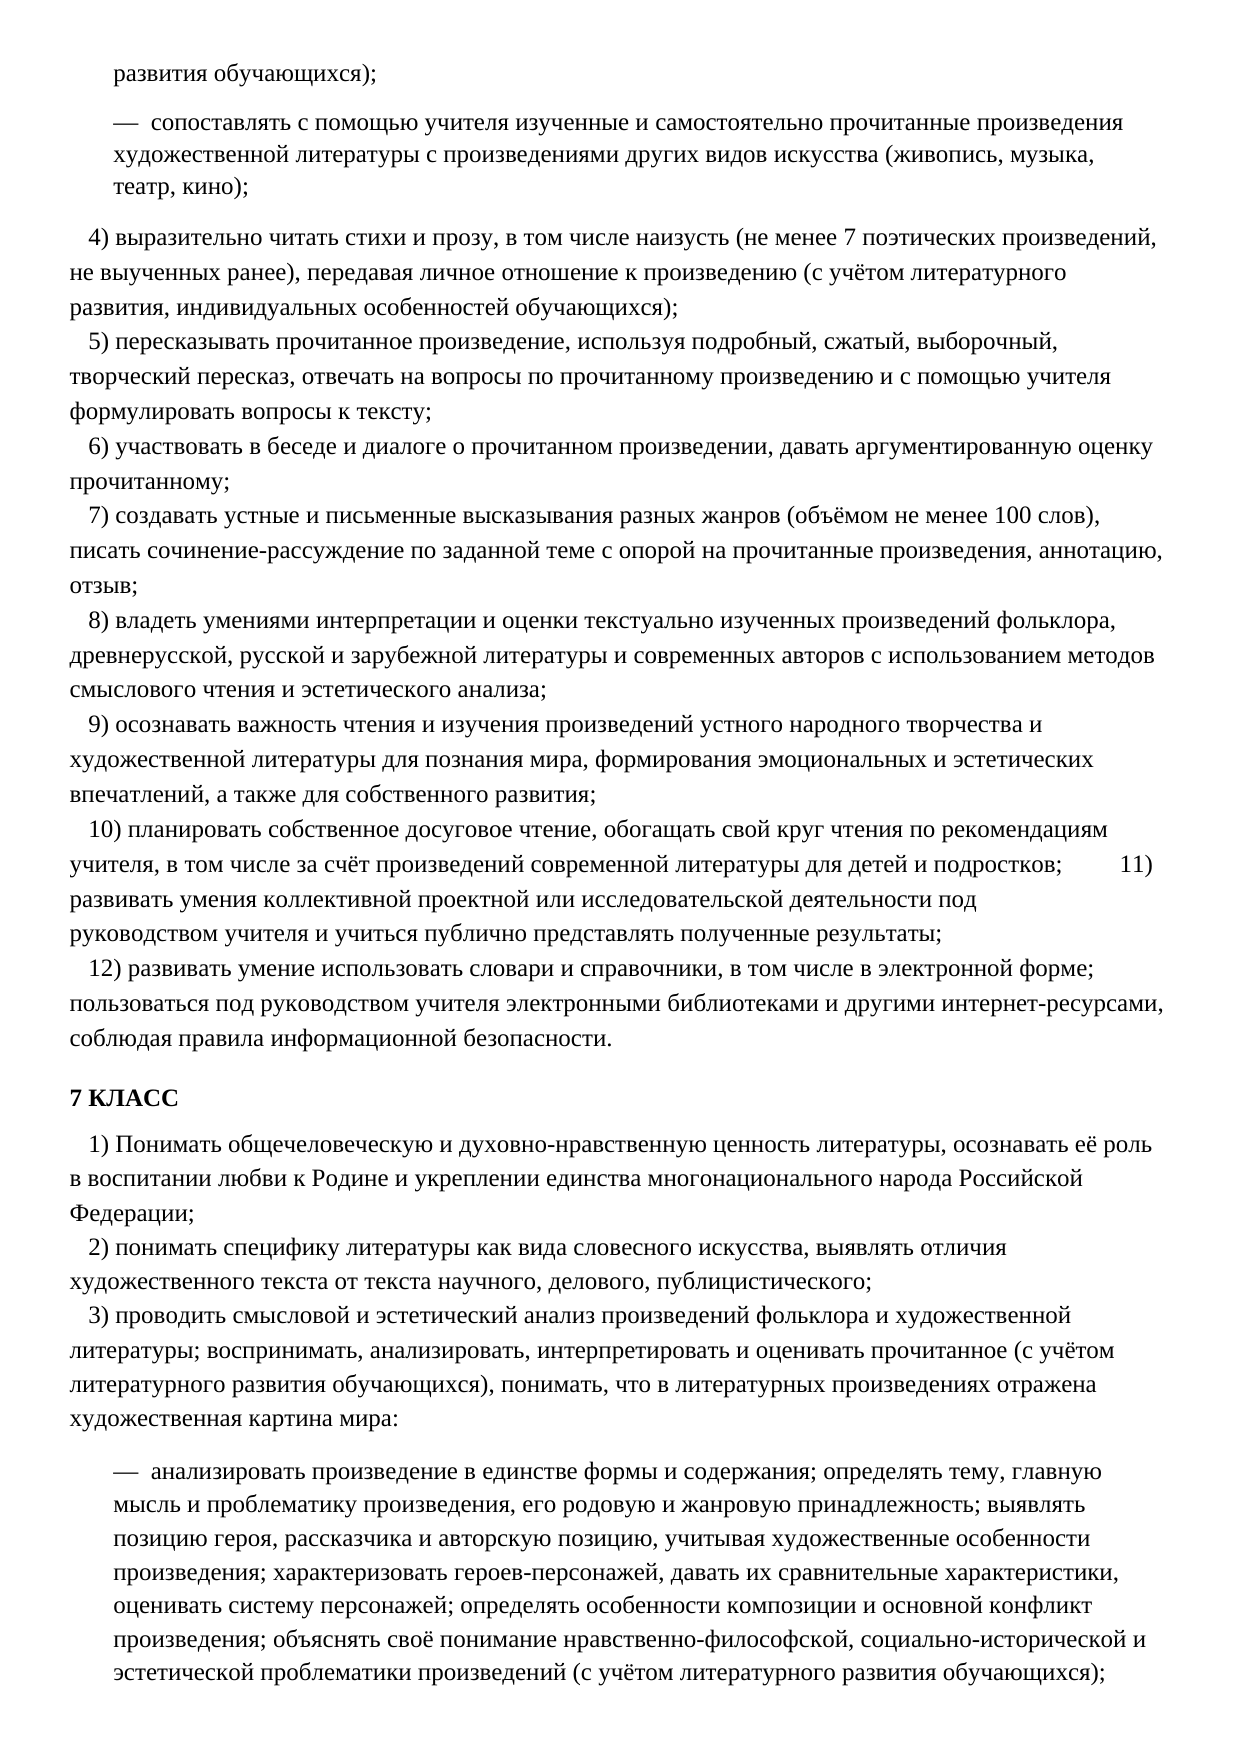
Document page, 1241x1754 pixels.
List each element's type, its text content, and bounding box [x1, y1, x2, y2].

text 1) Понимать общечеловеческую и духовно-нравственную ценность литературы, осознавать её роль в воспитании любви к Родине и укреплении единства многонационального народа Российской Федерации; 2) понимать специфику литературы как вида словесного искусства, выявлять отличия художественного текста от текста научного, делового, публицистического; 3) проводить смысловой и эстетический анализ произведений фольклора и художественной литературы; воспринимать, анализировать, интерпретировать и оценивать прочитанное (с учётом литературного развития обучающихся), понимать, что в литературных произведениях отражена художественная картина мира: [69, 1129, 1167, 1432]
text развития обучающихся); [113, 59, 1167, 87]
text — анализировать произведение в единстве формы и содержания; определять тему, главную мысль и проблематику произведения, его родовую и жанровую принадлежность; выявлять позицию героя, рассказчика и авторскую позицию, учитывая художественные особенности произведения; характеризовать героев-персонажей, давать их сравнительные характеристики, оценивать систему персонажей; определять особенности композиции и основной конфликт произведения; объяснять своё понимание нравственно-философской, социально-исторической и эстетической проблематики произведений (с учётом литературного развития обучающихся); [113, 1456, 1152, 1686]
text 7 КЛАСС [69, 1085, 1167, 1112]
text — сопоставлять с помощью учителя изученные и самостоятельно прочитанные произведения художественной литературы с произведениями других видов искусства (живопись, музыка, театр, кино); [113, 107, 1137, 200]
text 4) выразительно читать стихи и прозу, в том числе наизусть (не менее 7 поэтических произведений, не выученных ранее), передавая личное отношение к произведению (с учётом литературного развития, индивидуальных особенностей обучающихся); 5) пересказывать прочитанное произведение, используя подробный, сжатый, выборочный, творческий пересказ, отвечать на вопросы по прочитанному произведению и с помощью учителя формулировать вопросы к тексту; 6) участвовать в беседе и диалоге о прочитанном произведении, давать аргументированную оценку прочитанному; 7) создавать устные и письменные высказывания разных жанров (объёмом не менее 100 слов), писать сочинение-рассуждение по заданной теме с опорой на прочитанные произведения, аннотацию, отзыв; 8) владеть умениями интерпретации и оценки текстуально изученных произведений фольклора, древнерусской, русской и зарубежной литературы и современных авторов с использованием методов смыслового чтения и эстетического анализа; 9) осознавать важность чтения и изучения произведений устного народного творчества и художественной литературы для познания мира, формирования эмоциональных и эстетических впечатлений, а также для собственного развития; 10) планировать собственное досуговое чтение, обогащать свой круг чтения по рекомендациям учителя, в том числе за счёт произведений современной литературы для детей и подростков; 11) развивать умения коллективной проектной или исследовательской деятельности под руководством учителя и учиться публично представлять полученные результаты; 12) развивать умение использовать словари и справочники, в том числе в электронной форме; пользоваться под руководством учителя электронными библиотеками и другими интернет-ресурсами, соблюдая правила информационной безопасности. [69, 222, 1167, 1051]
